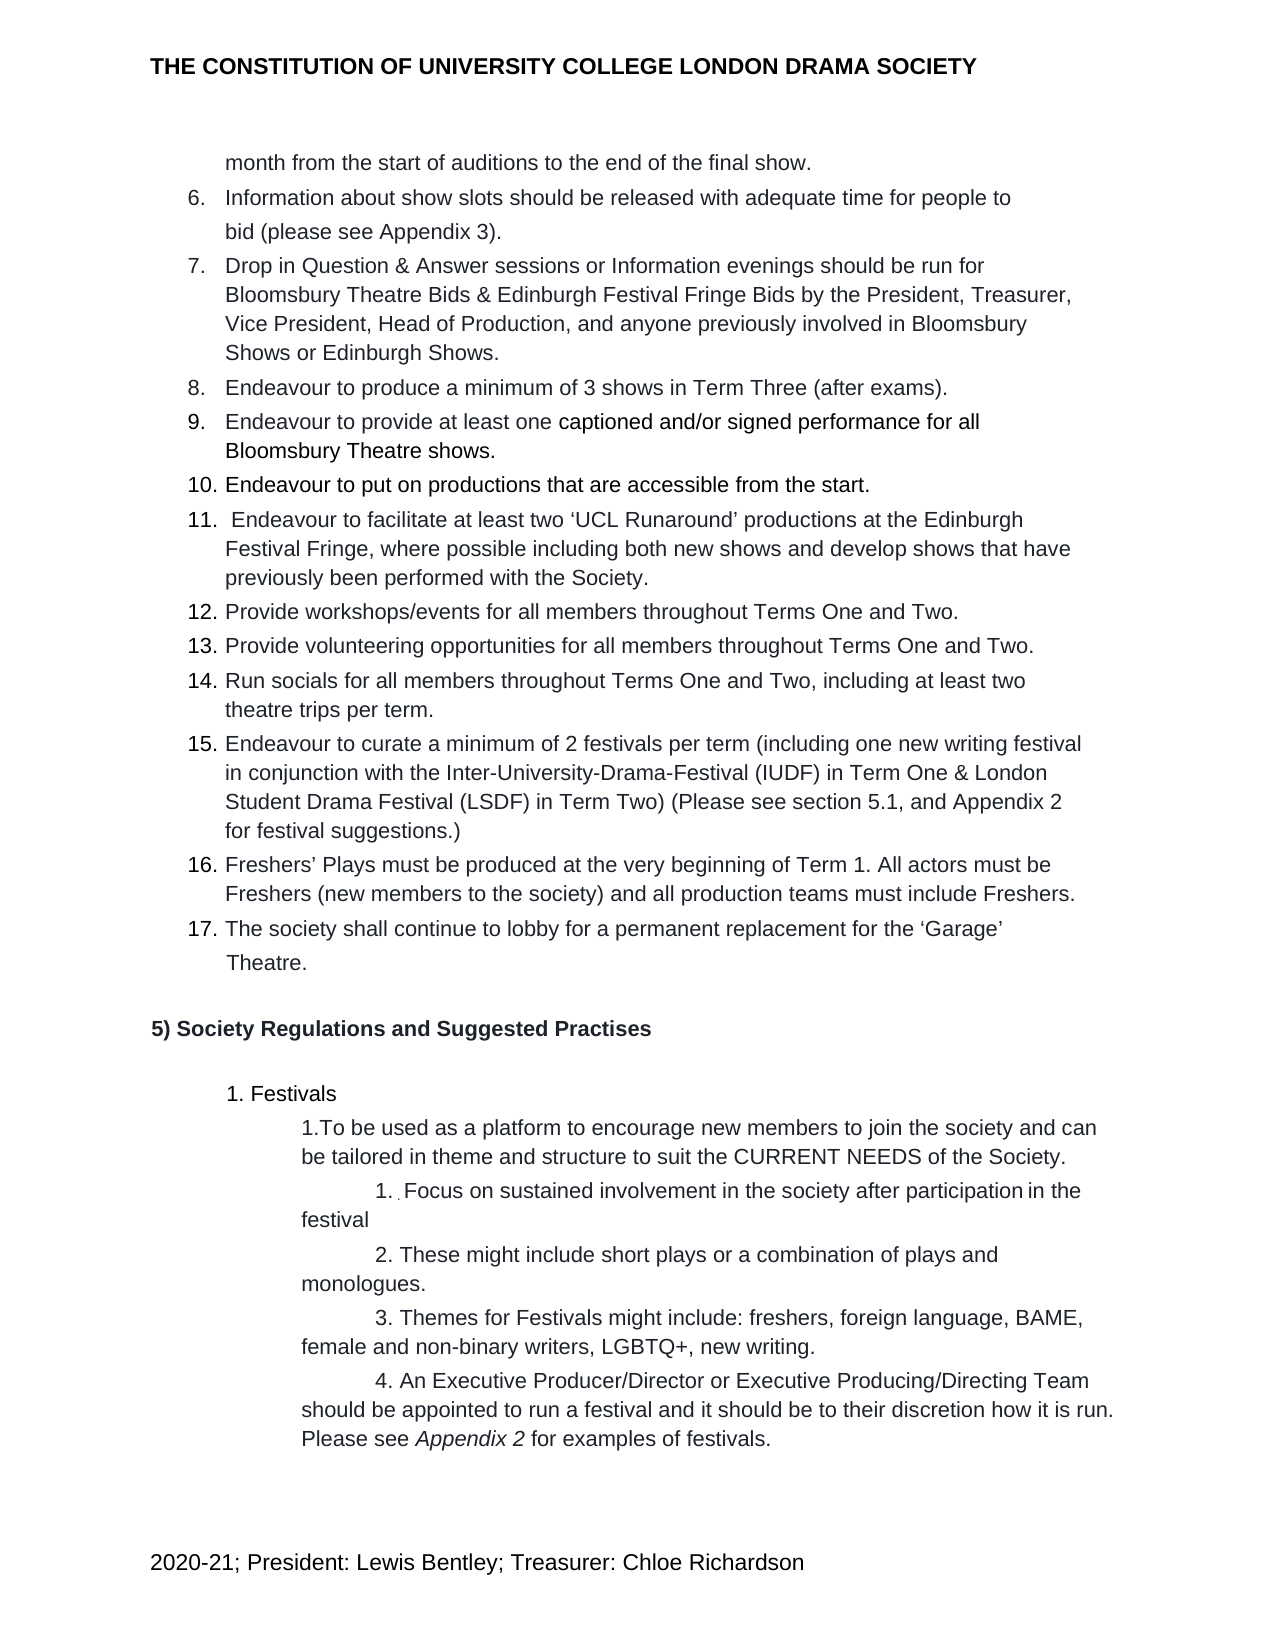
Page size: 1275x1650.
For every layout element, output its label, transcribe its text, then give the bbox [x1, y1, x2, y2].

list Endeavour to produce a minimum of 3 shows in Term Three (after exams). [187, 374, 1082, 399]
list Endeavour to curate a minimum of 2 festivals per term (including one new writing festival in conjunction with the Inter-University-Drama-Festival (IUDF) in Term One & London Student Drama Festival (LSDF) in Term Two) (Please see section 5.1, and Appendix 2 for festival suggestions.) [187, 731, 1082, 843]
list Run socials for all members throughout Terms One and Two, including at least two theatre trips per term. [187, 667, 1082, 722]
list Endeavour to provide at least one captioned and/or signed performance for all Bloomsbury Theatre shows. [187, 409, 1082, 463]
text 1.To be used as a platform to encourage new members to join the society and can be tailored in theme and structure to suit the CURRENT NEEDS of the Society. [301, 1115, 1122, 1169]
text 2. These might include short plays or a combination of plays and monologues. [301, 1242, 1122, 1296]
text 1. Festivals [226, 1081, 372, 1106]
text Theatre. [226, 950, 347, 976]
list month from the start of auditions to the end of the final show. [225, 150, 1101, 175]
list Drop in Question & Answer sessions or Information evenings should be run for Bloomsbury Theatre Bids & Edinburgh Festival Fringe Bids by the President, Treasurer, Vice President, Head of Production, and anyone previously involved in Bloomsbury Shows or Edinburgh Shows. [187, 253, 1082, 365]
list The society shall continue to lobby for a permanent replacement for the ‘Garage’ [187, 915, 1082, 941]
list Endeavour to put on productions that are accessible from the start. [187, 472, 1082, 497]
text 1. . Focus on sustained involvement in the society after participation in the festival [301, 1178, 1122, 1232]
list bid (please see Appendix 3). [225, 219, 1082, 244]
text 3. Themes for Festivals might include: freshers, foreign language, BAME, female and non-binary writers, LGBTQ+, new writing. [301, 1305, 1122, 1359]
list Provide workshops/events for all members throughout Terms One and Two. [187, 599, 1082, 624]
list Freshers’ Plays must be produced at the very beginning of Term 1. All actors must be Freshers (new members to the society) and all production teams must include Freshers. [187, 852, 1082, 906]
text 5) Society Regulations and Suggested Practises [151, 1016, 669, 1041]
text 4. An Executive Producer/Director or Executive Producing/Directing Team should be appointed to run a festival and it should be to their discretion how it is run. Please see Appendix 2 for examples of festivals. [301, 1368, 1122, 1451]
list Information about show slots should be released with adequate time for people to [187, 184, 1101, 209]
list Endeavour to facilitate at least two ‘UCL Runaround’ productions at the Edinburgh Festival Fringe, where possible including both new shows and develop shows that have previously been performed with the Society. [187, 506, 1082, 589]
list Provide volunteering opportunities for all members throughout Terms One and Two. [187, 633, 1082, 658]
